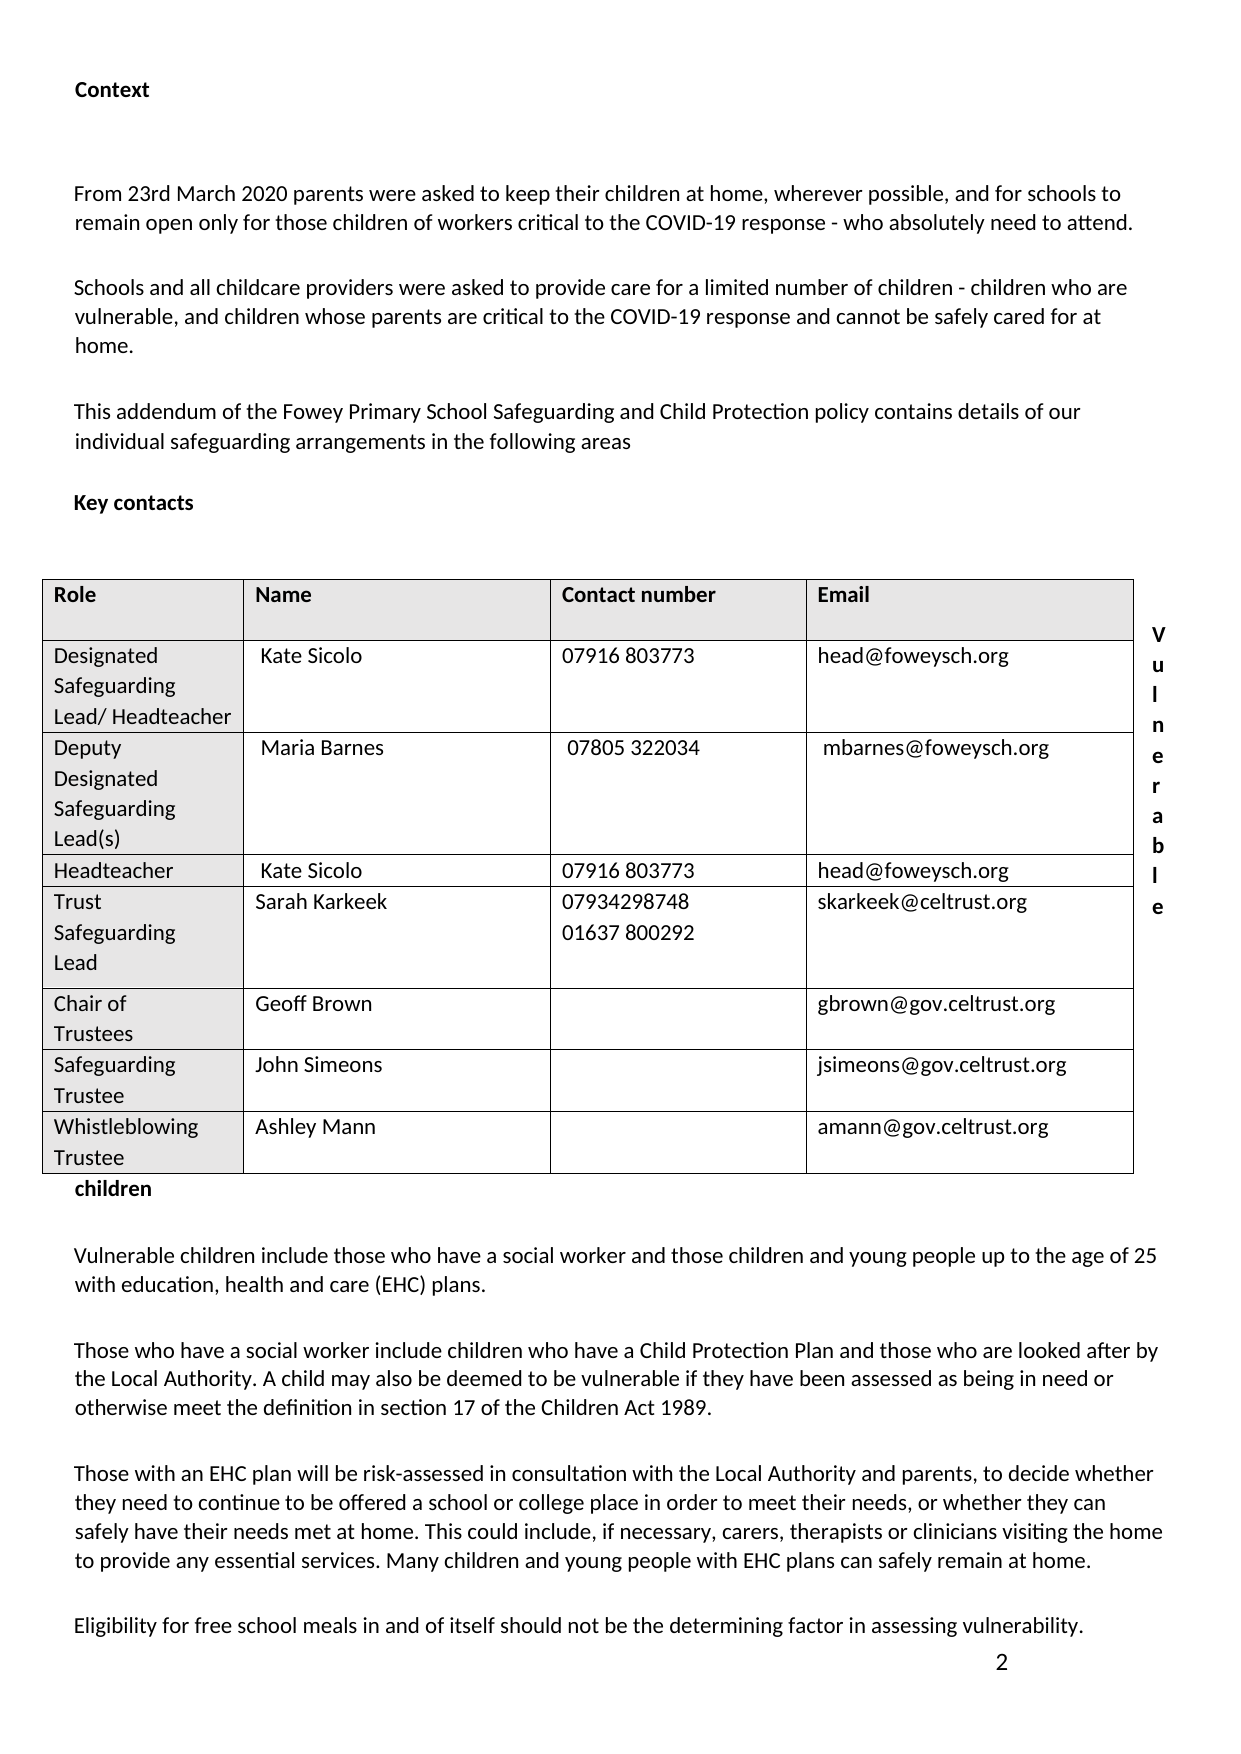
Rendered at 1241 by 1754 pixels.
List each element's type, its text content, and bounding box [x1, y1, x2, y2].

table_cell Chair of Trustees [43, 989, 243, 1049]
table_cell head@foweysch.org [807, 641, 1133, 732]
text From 23rd March 2020 parents were asked to keep their children at home, wherever possible, and for schools to remain open only for those children of workers critical to the COVID-19 response - who absolutely need to attend. [73, 179, 1165, 236]
table_cell Sarah Karkeek [244, 887, 550, 987]
table_cell [551, 1050, 806, 1111]
text Those with an EHC plan will be risk-assessed in consultation with the Local Authority and parents, to decide whether they need to continue to be offered a school or college place in order to meet their needs, or whether they can safely have their needs met at home. This could include, if necessary, carers, therapists or clinicians visiting the home to provide any essential services. Many children and young people with EHC plans can safely remain at home. [73, 1459, 1165, 1574]
table_cell [551, 989, 806, 1049]
text Eligibility for free school meals in and of itself should not be the determining factor in assessing vulnerability. [73, 1612, 1165, 1640]
table_cell 07934298748 01637 800292 [551, 887, 806, 987]
text Schools and all childcare providers were asked to provide care for a limited number of children - children who are vulnerable, and children whose parents are critical to the COVID-19 response and cannot be safely cared for at home. [73, 273, 1165, 359]
table_header Role [43, 580, 243, 640]
text Those who have a social worker include children who have a Child Protection Plan and those who are looked after by the Local Authority. A child may also be deemed to be vulnerable if they have been assessed as being in need or otherwise meet the definition in section 17 of the Children Act 1989. [73, 1336, 1165, 1421]
table_header Email [807, 580, 1133, 640]
table_cell Kate Sicolo [244, 641, 550, 732]
table_cell John Simeons [244, 1050, 550, 1111]
table_cell 07916 803773 [551, 855, 806, 886]
text This addendum of the Fowey Primary School Safeguarding and Child Protection policy contains details of our individual safeguarding arrangements in the following areas [73, 397, 1167, 455]
table_header Contact number [551, 580, 806, 640]
table_cell skarkeek@celtrust.org [807, 887, 1133, 987]
table_cell Deputy Designated Safeguarding Lead(s) [43, 733, 243, 854]
text Key contacts [73, 488, 1167, 516]
table_cell 07805 322034 [551, 733, 806, 854]
table_cell head@foweysch.org [807, 855, 1133, 886]
table_cell Ashley Mann [244, 1112, 550, 1173]
table_cell Whistleblowing Trustee [43, 1112, 243, 1173]
table_cell Designated Safeguarding Lead/ Headteacher [43, 641, 243, 732]
table_cell Headteacher [43, 855, 243, 886]
table_cell gbrown@gov.celtrust.org [807, 989, 1133, 1049]
table_cell 07916 803773 [551, 641, 806, 732]
table_cell [551, 1112, 806, 1173]
subtitle Vulnerable children [74, 620, 1165, 1202]
table_cell Geoff Brown [244, 989, 550, 1049]
subtitle Context [75, 75, 1165, 103]
table_cell Maria Barnes [244, 733, 550, 854]
table_cell mbarnes@foweysch.org [807, 733, 1133, 854]
table_cell Trust Safeguarding Lead [43, 887, 243, 987]
table_cell amann@gov.celtrust.org [807, 1112, 1133, 1173]
table_cell Kate Sicolo [244, 855, 550, 886]
table_header Name [244, 580, 550, 640]
text Vulnerable children include those who have a social worker and those children and young people up to the age of 25 with education, health and care (EHC) plans. [73, 1241, 1165, 1298]
table_cell jsimeons@gov.celtrust.org [807, 1050, 1133, 1111]
table_cell Safeguarding Trustee [43, 1050, 243, 1111]
